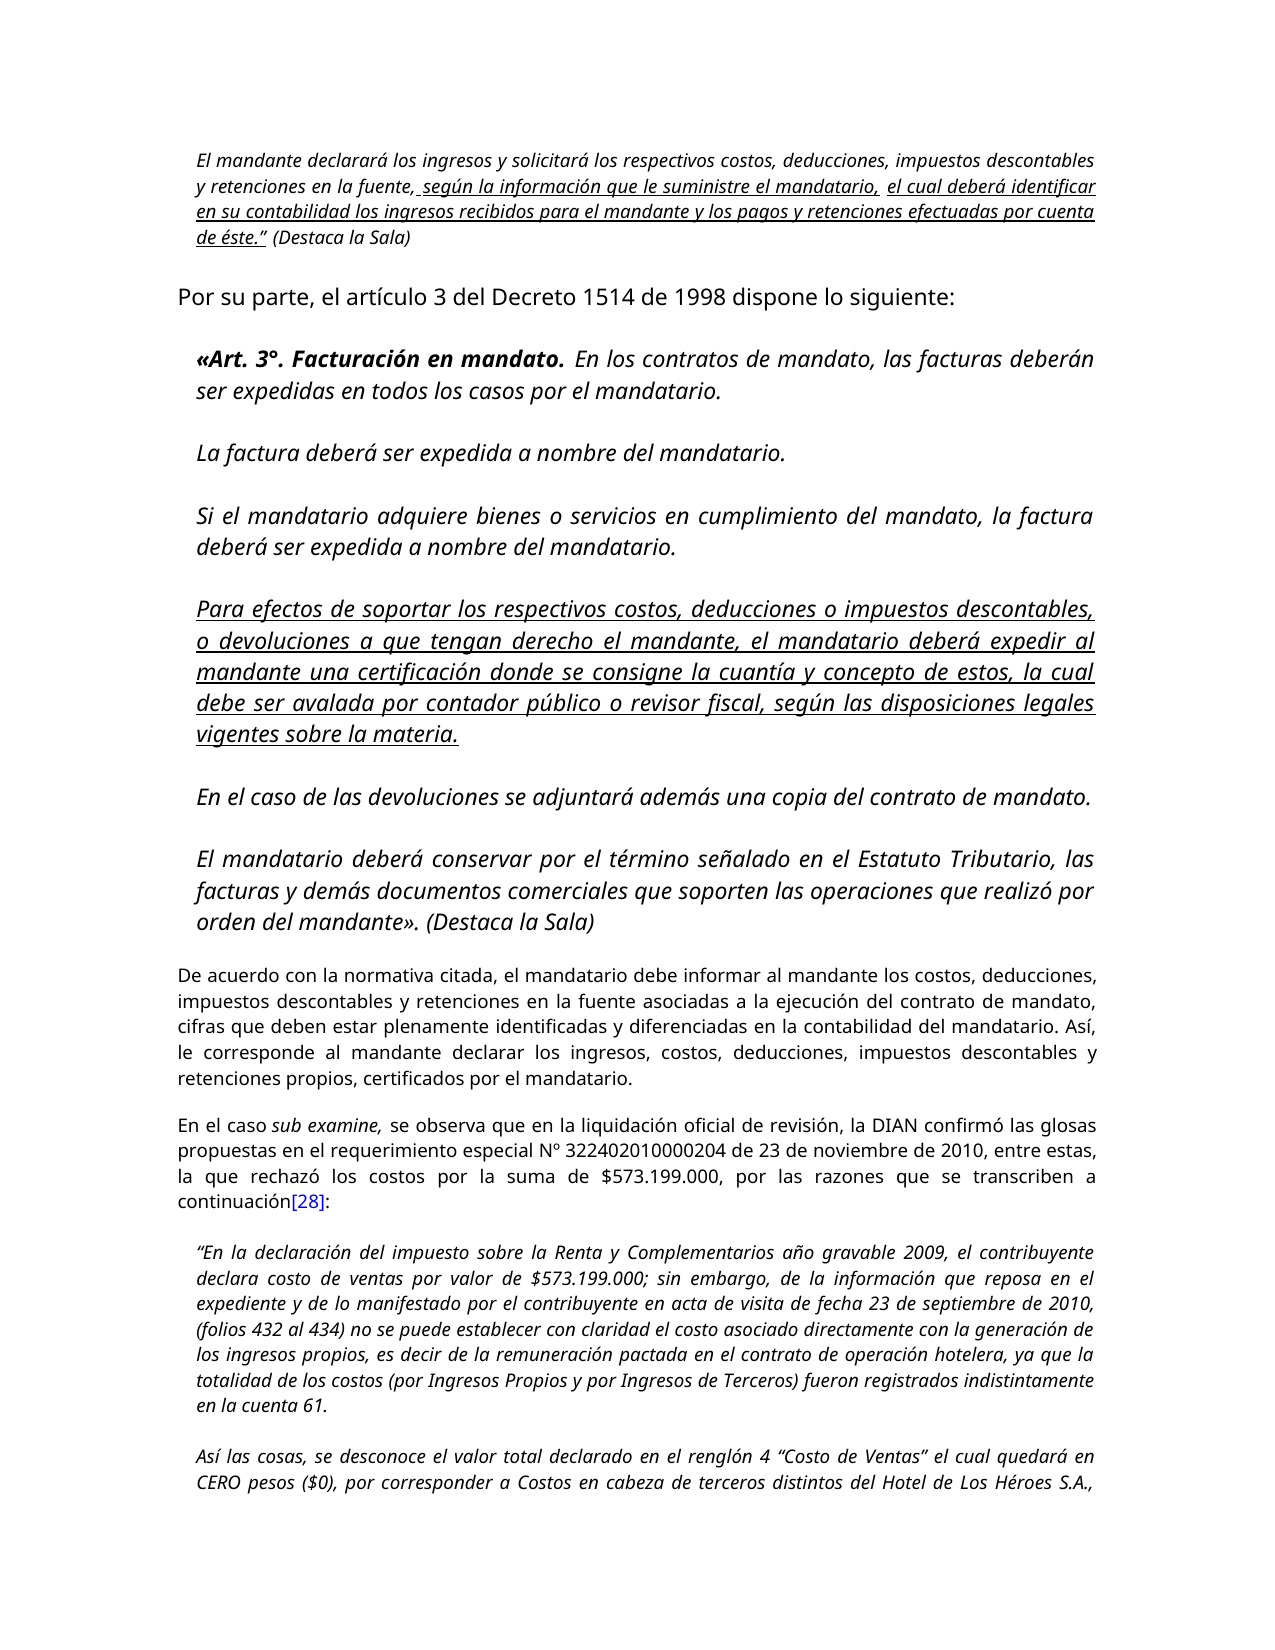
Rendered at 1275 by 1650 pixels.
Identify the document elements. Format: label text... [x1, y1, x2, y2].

text Por su parte, el artículo 3 del Decreto 1514 de 1998 dispone lo siguiente: [177, 281, 1098, 312]
text La factura deberá ser expedida a nombre del mandatario. [196, 437, 1098, 468]
text Si el mandatario adquiere bienes o servicios en cumplimiento del mandato, la factura deberá ser expedida a nombre del mandatario. [196, 500, 1098, 562]
text De acuerdo con la normativa citada, el mandatario debe informar al mandante los costos, deducciones, impuestos descontables y retenciones en la fuente asociadas a la ejecución del contrato de mandato, cifras que deben estar plenamente identificadas y diferenciadas en la contabilidad del mandatario. Así, le corresponde al mandante declarar los ingresos, costos, deducciones, impuestos descontables y retenciones propios, certificados por el mandatario. [177, 963, 1098, 1090]
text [196, 1444, 1098, 1495]
text «Art. 3°. Facturación en mandato. En los contratos de mandato, las facturas deberán ser expedidas en todos los casos por el mandatario. [196, 343, 1098, 406]
text En el caso sub examine, se observa que en la liquidación oficial de revisión, la DIAN confirmó las glosas propuestas en el requerimiento especial Nº 322402010000204 de 23 de noviembre de 2010, entre estas, la que rechazó los costos por la suma de $573.199.000, por las razones que se transcriben a continuación[28]: [177, 1112, 1098, 1214]
text “En la declaración del impuesto sobre la Renta y Complementarios año gravable 2009, el contribuyente declara costo de ventas por valor de $573.199.000; sin embargo, de la información que reposa en el expediente y de lo manifestado por el contribuyente en acta de visita de fecha 23 de septiembre de 2010, (folios 432 al 434) no se puede establecer con claridad el costo asociado directamente con la generación de los ingresos propios, es decir de la remuneración pactada en el contrato de operación hotelera, ya que la totalidad de los costos (por Ingresos Propios y por Ingresos de Terceros) fueron registrados indistintamente en la cuenta 61. [196, 1239, 1098, 1418]
text El mandatario deberá conservar por el término señalado en el Estatuto Tributario, las facturas y demás documentos comerciales que soporten las operaciones que realizó por orden del mandante». (Destaca la Sala) [196, 843, 1098, 937]
text Para efectos de soportar los respectivos costos, deducciones o impuestos descontables, o devoluciones a que tengan derecho el mandante, el mandatario deberá expedir al mandante una certificación donde se consigne la cuantía y concepto de estos, la cual debe ser avalada por contador público o revisor fiscal, según las disposiciones legales vigentes sobre la materia. [196, 593, 1098, 750]
text El mandante declarará los ingresos y solicitará los respectivos costos, deducciones, impuestos descontables y retenciones en la fuente, según la información que le suministre el mandatario, el cual deberá identificar en su contabilidad los ingresos recibidos para el mandante y los pagos y retenciones efectuadas por cuenta de éste.” (Destaca la Sala) [196, 148, 1098, 250]
text En el caso de las devoluciones se adjuntará además una copia del contrato de mandato. [196, 781, 1098, 812]
